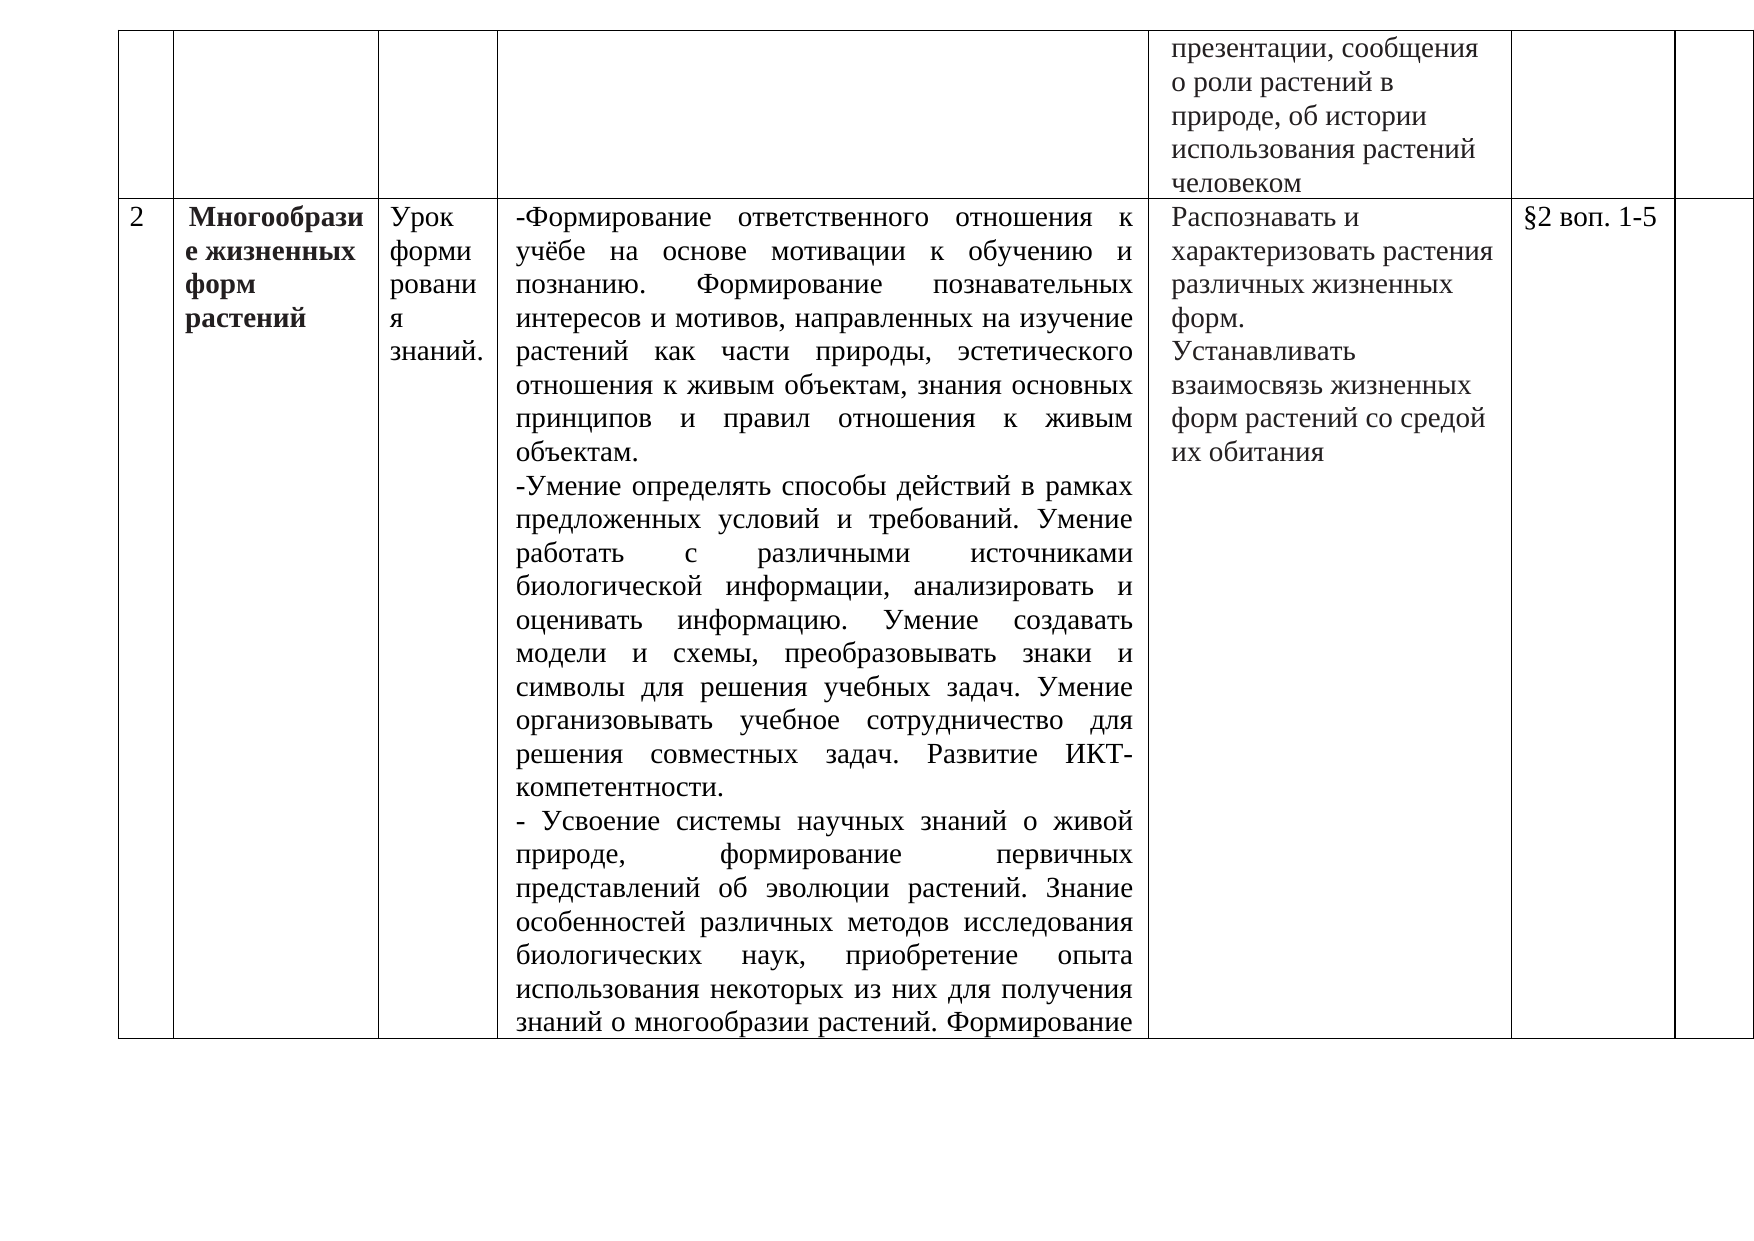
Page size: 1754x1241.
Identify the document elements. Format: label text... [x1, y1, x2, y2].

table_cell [498, 31, 1148, 198]
table_cell 2 [119, 199, 173, 1038]
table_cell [1149, 199, 1511, 1038]
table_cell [498, 199, 1148, 1038]
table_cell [174, 31, 378, 198]
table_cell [379, 31, 497, 198]
table_cell [1676, 199, 1753, 1038]
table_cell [1149, 31, 1511, 198]
table_cell §2 воп. 1-5 [1512, 199, 1674, 1038]
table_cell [174, 199, 378, 1038]
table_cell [1512, 31, 1674, 198]
table_cell [1676, 31, 1753, 198]
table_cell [379, 199, 497, 1038]
table_cell 1 [119, 31, 173, 198]
